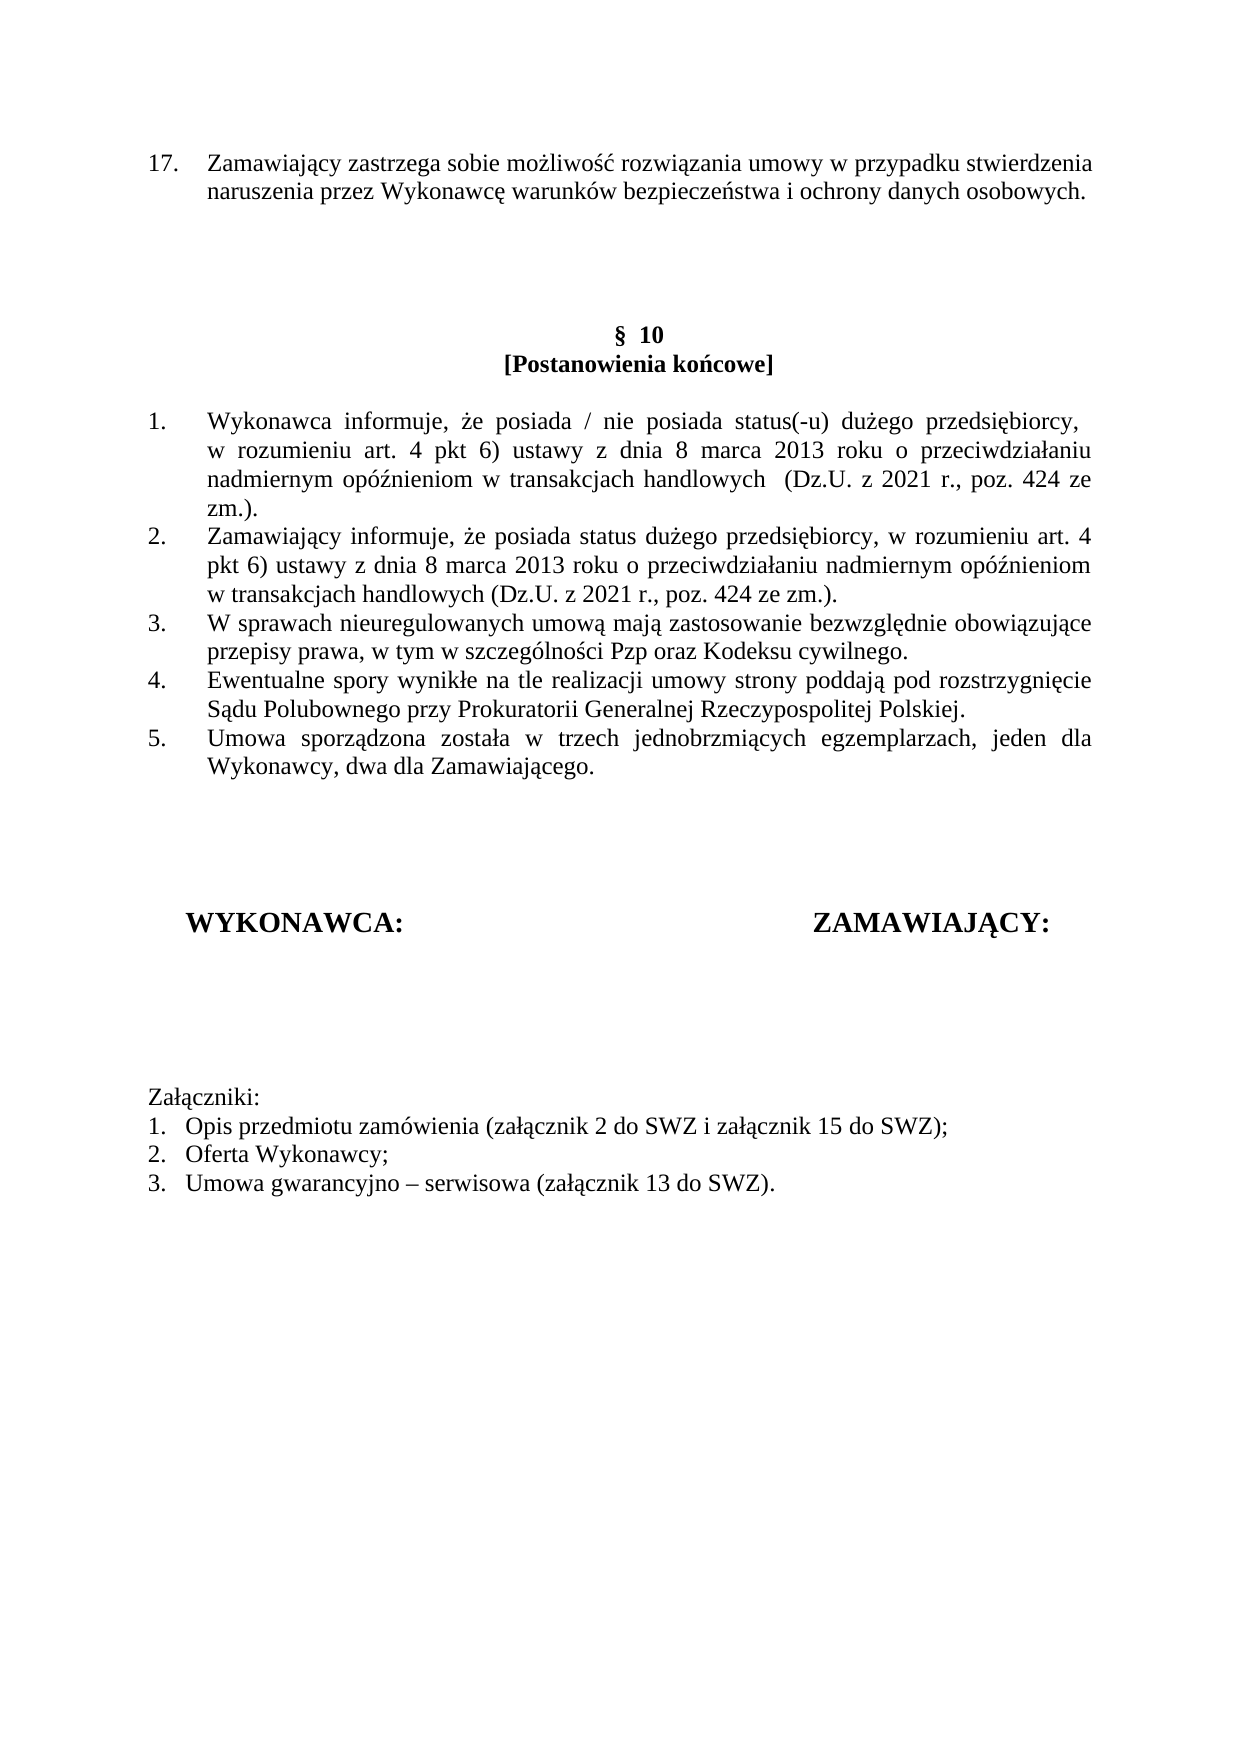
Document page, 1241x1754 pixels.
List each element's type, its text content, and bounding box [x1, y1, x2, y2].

text 17. Zamawiający zastrzega sobie możliwość rozwiązania umowy w przypadku stwierdzenia naruszenia przez Wykonawcę warunków bezpieczeństwa i ochrony danych osobowych. [148, 148, 1092, 205]
text WYKONAWCA: ZAMAWIAJĄCY: [185, 905, 1092, 938]
text [Postanowienia końcowe] [185, 349, 1092, 378]
list W sprawach nieuregulowanych umową mają zastosowanie bezwzględnie obowiązujące przepisy prawa, w tym w szczególności Pzp oraz Kodeksu cywilnego. [148, 608, 1092, 665]
list Zamawiający informuje, że posiada status dużego przedsiębiorcy, w rozumieniu art. 4 pkt 6) ustawy z dnia 8 marca 2013 roku o przeciwdziałaniu nadmiernym opóźnieniom w transakcjach handlowych (Dz.U. z 2021 r., poz. 424 ze zm.). [148, 521, 1092, 608]
text Załączniki: [148, 1082, 1092, 1111]
list Ewentualne spory wynikłe na tle realizacji umowy strony poddają pod rozstrzygnięcie Sądu Polubownego przy Prokuratorii Generalnej Rzeczypospolitej Polskiej. [148, 665, 1092, 723]
list Umowa gwarancyjno – serwisowa (załącznik 13 do SWZ). [148, 1168, 1092, 1197]
text § 10 [185, 320, 1092, 349]
list Umowa sporządzona została w trzech jednobrzmiących egzemplarzach, jeden dla Wykonawcy, dwa dla Zamawiającego. [148, 723, 1092, 780]
list Wykonawca informuje, że posiada / nie posiada status(-u) dużego przedsiębiorcy, w rozumieniu art. 4 pkt 6) ustawy z dnia 8 marca 2013 roku o przeciwdziałaniu nadmiernym opóźnieniom w transakcjach handlowych (Dz.U. z 2021 r., poz. 424 ze zm.). [148, 406, 1092, 521]
list Oferta Wykonawcy; [148, 1139, 1092, 1168]
list Opis przedmiotu zamówienia (załącznik 2 do SWZ i załącznik 15 do SWZ); [148, 1111, 1092, 1139]
